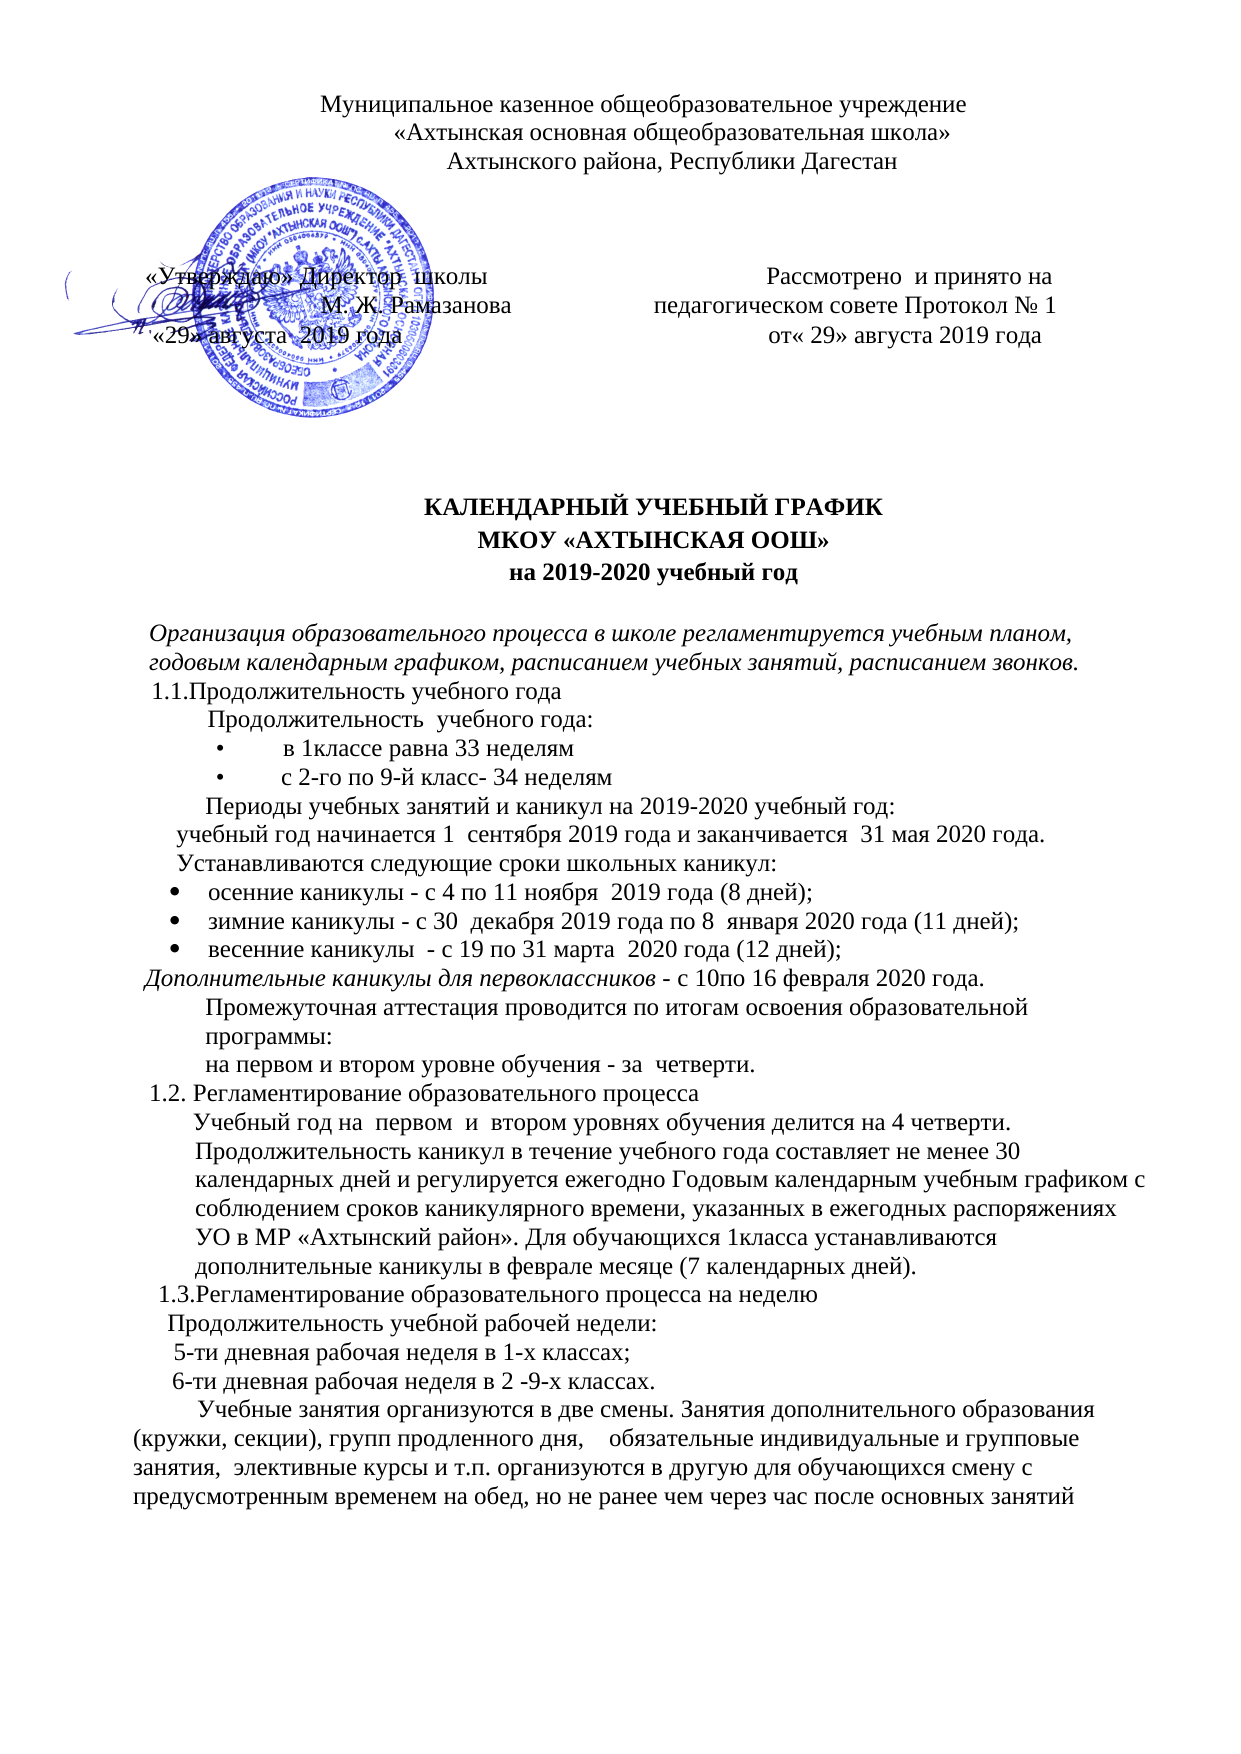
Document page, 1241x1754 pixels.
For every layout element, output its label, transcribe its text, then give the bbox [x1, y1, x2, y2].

text • в 1классе равна 33 неделям [216, 733, 1154, 762]
text Ахтынского района, Республики Дагестан [311, 146, 1033, 175]
text КАЛЕНДАРНЫЙ УЧЕБНЫЙ ГРАФИК [153, 492, 1154, 525]
text Муниципальное казенное общеобразовательное учреждение [133, 89, 1154, 117]
text Продолжительность учебного года: [207, 704, 1154, 733]
table_header «Утверждаю» Директор школы М. Ж. Рамазанова «29» августа 2019 года [122, 261, 642, 377]
text на первом и втором уровне обучения - за четверти. [205, 1049, 1154, 1078]
text • с 2-го по 9-й класс- 34 неделям [216, 762, 1154, 791]
text Организация образовательного процесса в школе регламентируется учебным планом, годовым календарным графиком, расписанием учебных занятий, расписанием звонков. [149, 618, 1152, 676]
text на 2019-2020 учебный год [153, 557, 1154, 589]
text Учебные занятия организуются в две смены. Занятия дополнительного образования (кружки, секции), групп продленного дня, обязательные индивидуальные и групповые занятия, элективные курсы и т.п. организуются в другую для обучающихся смену с предусмотренным временем на обед, но не ранее чем через час после основных занятий [133, 1394, 1154, 1509]
text Учебный год на первом и втором уровнях обучения делится на 4 четверти. Продолжительность каникул в течение учебного года составляет не менее 30 календарных дней и регулируется ежегодно Годовым календарным учебным графиком с соблюдением сроков каникулярного времени, указанных в ежегодных распоряжениях УО в МР «Ахтынский район». Для обучающихся 1класса устанавливаются дополнительные каникулы в феврале месяце (7 календарных дней). [193, 1107, 1152, 1279]
text Промежуточная аттестация проводится по итогам освоения образовательной программы: [205, 992, 1154, 1049]
table_header Рассмотрено и принято на педагогическом совете Протокол № 1 от« 29» августа 2019 года [642, 261, 1163, 377]
list зимние каникулы - с 30 декабря 2019 года по 8 января 2020 года (11 дней); [170, 906, 1154, 934]
text Продолжительность учебной рабочей недели: [147, 1308, 1154, 1337]
text 5-ти дневная рабочая неделя в 1-х классах; [167, 1337, 1146, 1366]
text 1.2. Регламентирование образовательного процесса [149, 1078, 1154, 1107]
list весенние каникулы - с 19 по 31 марта 2020 года (12 дней); [170, 934, 1154, 963]
text 1.1.Продолжительность учебного года [151, 676, 1154, 704]
text «Ахтынская основная общеобразовательная школа» [311, 117, 1033, 146]
text Дополнительные каникулы для первоклассников - с 10по 16 февраля 2020 года. [145, 963, 1154, 992]
text учебный год начинается 1 сентября 2019 года и заканчивается 31 мая 2020 года. Устанавливаются следующие сроки школьных каникул: [176, 819, 1152, 877]
text МКОУ «АХТЫНСКАЯ ООШ» [153, 525, 1154, 557]
list осенние каникулы - с 4 по 11 ноября 2019 года (8 дней); [170, 877, 1154, 906]
text Периоды учебных занятий и каникул на 2019-2020 учебный год: [205, 791, 1154, 819]
text 1.3.Регламентирование образовательного процесса на неделю [133, 1279, 1152, 1308]
text 6-ти дневная рабочая неделя в 2 -9-х классах. [172, 1366, 1154, 1394]
